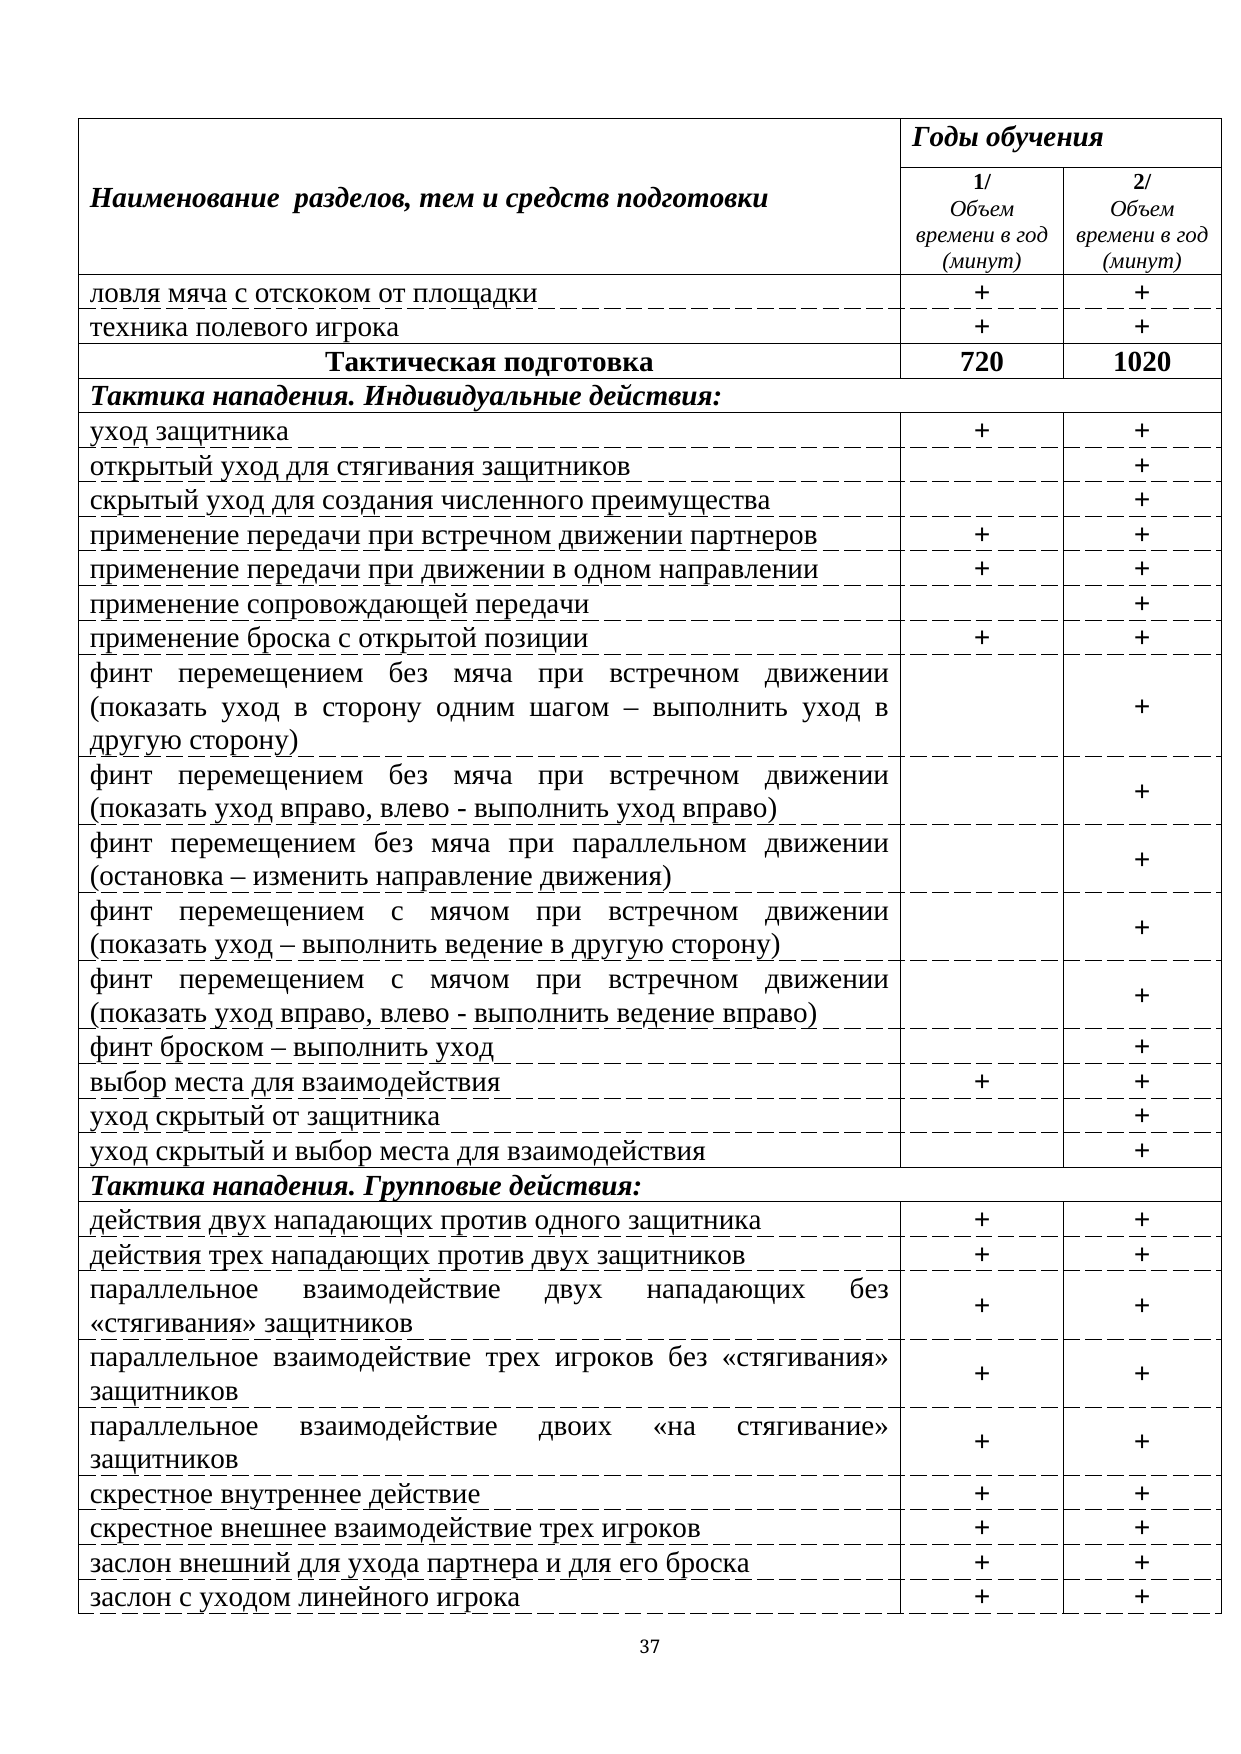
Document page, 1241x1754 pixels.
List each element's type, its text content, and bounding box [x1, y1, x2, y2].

table_cell + [901, 1236, 1063, 1270]
table_cell [901, 824, 1063, 892]
table_cell + [1064, 1270, 1221, 1338]
table_cell + [1064, 1098, 1221, 1132]
table_cell + [901, 275, 1063, 308]
table_cell финт броском – выполнить уход [79, 1028, 900, 1063]
table_cell + [1064, 620, 1221, 654]
table_cell выбор места для взаимодействия [79, 1063, 900, 1097]
table_cell параллельное взаимодействие трех игроков без «стягивания» защитников [79, 1339, 900, 1407]
table_cell применение передачи при движении в одном направлении [79, 550, 900, 585]
table_cell + [1064, 275, 1221, 308]
table_cell [901, 654, 1063, 756]
table_cell 1020 [1064, 344, 1221, 377]
table_cell применение сопровождающей передачи [79, 585, 900, 619]
table_cell скрытый уход для создания численного преимущества [79, 481, 900, 516]
table_cell + [1064, 516, 1221, 550]
table_cell финт перемещением с мячом при встречном движении (показать уход – выполнить ведение в другую сторону) [79, 892, 900, 960]
table_header Наименование разделов, тем и средств подготовки [79, 119, 900, 274]
table_cell Тактика нападения. Групповые действия: [79, 1168, 1221, 1201]
table_cell + [901, 1579, 1063, 1613]
table_cell + [1064, 756, 1221, 824]
table_cell 1/ Объем времени в год (минут) [901, 168, 1063, 274]
table_cell ловля мяча с отскоком от площадки [79, 275, 900, 308]
table_cell [901, 960, 1063, 1028]
table_cell [901, 1028, 1063, 1063]
table_cell + [901, 308, 1063, 343]
table_cell заслон с уходом линейного игрока [79, 1579, 900, 1613]
table_cell Тактика нападения. Индивидуальные действия: [79, 379, 1221, 412]
table_cell + [1064, 1509, 1221, 1544]
table_cell Тактическая подготовка [79, 344, 900, 377]
table_cell 720 [901, 344, 1063, 377]
table_cell + [1064, 824, 1221, 892]
table_cell финт перемещением без мяча при встречном движении (показать уход вправо, влево - выполнить уход вправо) [79, 756, 900, 824]
table_cell + [901, 1270, 1063, 1338]
table_cell параллельное взаимодействие двоих «на стягивание» защитников [79, 1407, 900, 1475]
table_cell + [1064, 481, 1221, 516]
table_cell финт перемещением без мяча при встречном движении (показать уход в сторону одним шагом – выполнить уход в другую сторону) [79, 654, 900, 756]
table_cell + [1064, 1339, 1221, 1407]
table_cell + [1064, 892, 1221, 960]
table_cell финт перемещением без мяча при параллельном движении (остановка – изменить направление движения) [79, 824, 900, 892]
table_cell + [901, 516, 1063, 550]
table_cell + [901, 1063, 1063, 1097]
table_cell уход скрытый и выбор места для взаимодействия [79, 1132, 900, 1167]
table_cell [901, 1098, 1063, 1132]
table_cell действия двух нападающих против одного защитника [79, 1202, 900, 1236]
table_cell + [1064, 447, 1221, 481]
table_cell скрестное внутреннее действие [79, 1475, 900, 1509]
table_cell [901, 892, 1063, 960]
table_cell + [901, 413, 1063, 447]
table_header Годы обучения [901, 119, 1221, 167]
table_cell открытый уход для стягивания защитников [79, 447, 900, 481]
table_cell + [1064, 1028, 1221, 1063]
table_cell заслон внешний для ухода партнера и для его броска [79, 1544, 900, 1578]
table_cell [901, 1132, 1063, 1167]
table_cell + [901, 1509, 1063, 1544]
table_cell + [1064, 1544, 1221, 1578]
table_cell применение броска с открытой позиции [79, 620, 900, 654]
table_cell уход скрытый от защитника [79, 1098, 900, 1132]
table_cell + [901, 1202, 1063, 1236]
table_cell техника полевого игрока [79, 308, 900, 343]
table_cell действия трех нападающих против двух защитников [79, 1236, 900, 1270]
table_cell [901, 481, 1063, 516]
table_cell + [901, 1475, 1063, 1509]
table_cell + [1064, 585, 1221, 619]
table_cell + [1064, 413, 1221, 447]
table_cell + [1064, 1236, 1221, 1270]
table_cell + [901, 620, 1063, 654]
table_cell скрестное внешнее взаимодействие трех игроков [79, 1509, 900, 1544]
table_cell + [1064, 1063, 1221, 1097]
table_cell [901, 756, 1063, 824]
table_cell + [1064, 1475, 1221, 1509]
table_cell 2/ Объем времени в год (минут) [1064, 168, 1221, 274]
table_cell параллельное взаимодействие двух нападающих без «стягивания» защитников [79, 1270, 900, 1338]
table_cell + [1064, 654, 1221, 756]
table_cell + [1064, 1407, 1221, 1475]
table_cell + [1064, 1202, 1221, 1236]
table_cell + [901, 1407, 1063, 1475]
table_cell + [901, 1339, 1063, 1407]
table_cell + [1064, 308, 1221, 343]
table_cell + [901, 1544, 1063, 1578]
table_cell + [1064, 960, 1221, 1028]
table_cell + [1064, 550, 1221, 585]
table_cell [901, 447, 1063, 481]
table_cell уход защитника [79, 413, 900, 447]
table_cell + [1064, 1579, 1221, 1613]
table_cell + [1064, 1132, 1221, 1167]
table_cell финт перемещением с мячом при встречном движении (показать уход вправо, влево - выполнить ведение вправо) [79, 960, 900, 1028]
table_cell + [901, 550, 1063, 585]
table_cell [901, 585, 1063, 619]
table_cell применение передачи при встречном движении партнеров [79, 516, 900, 550]
